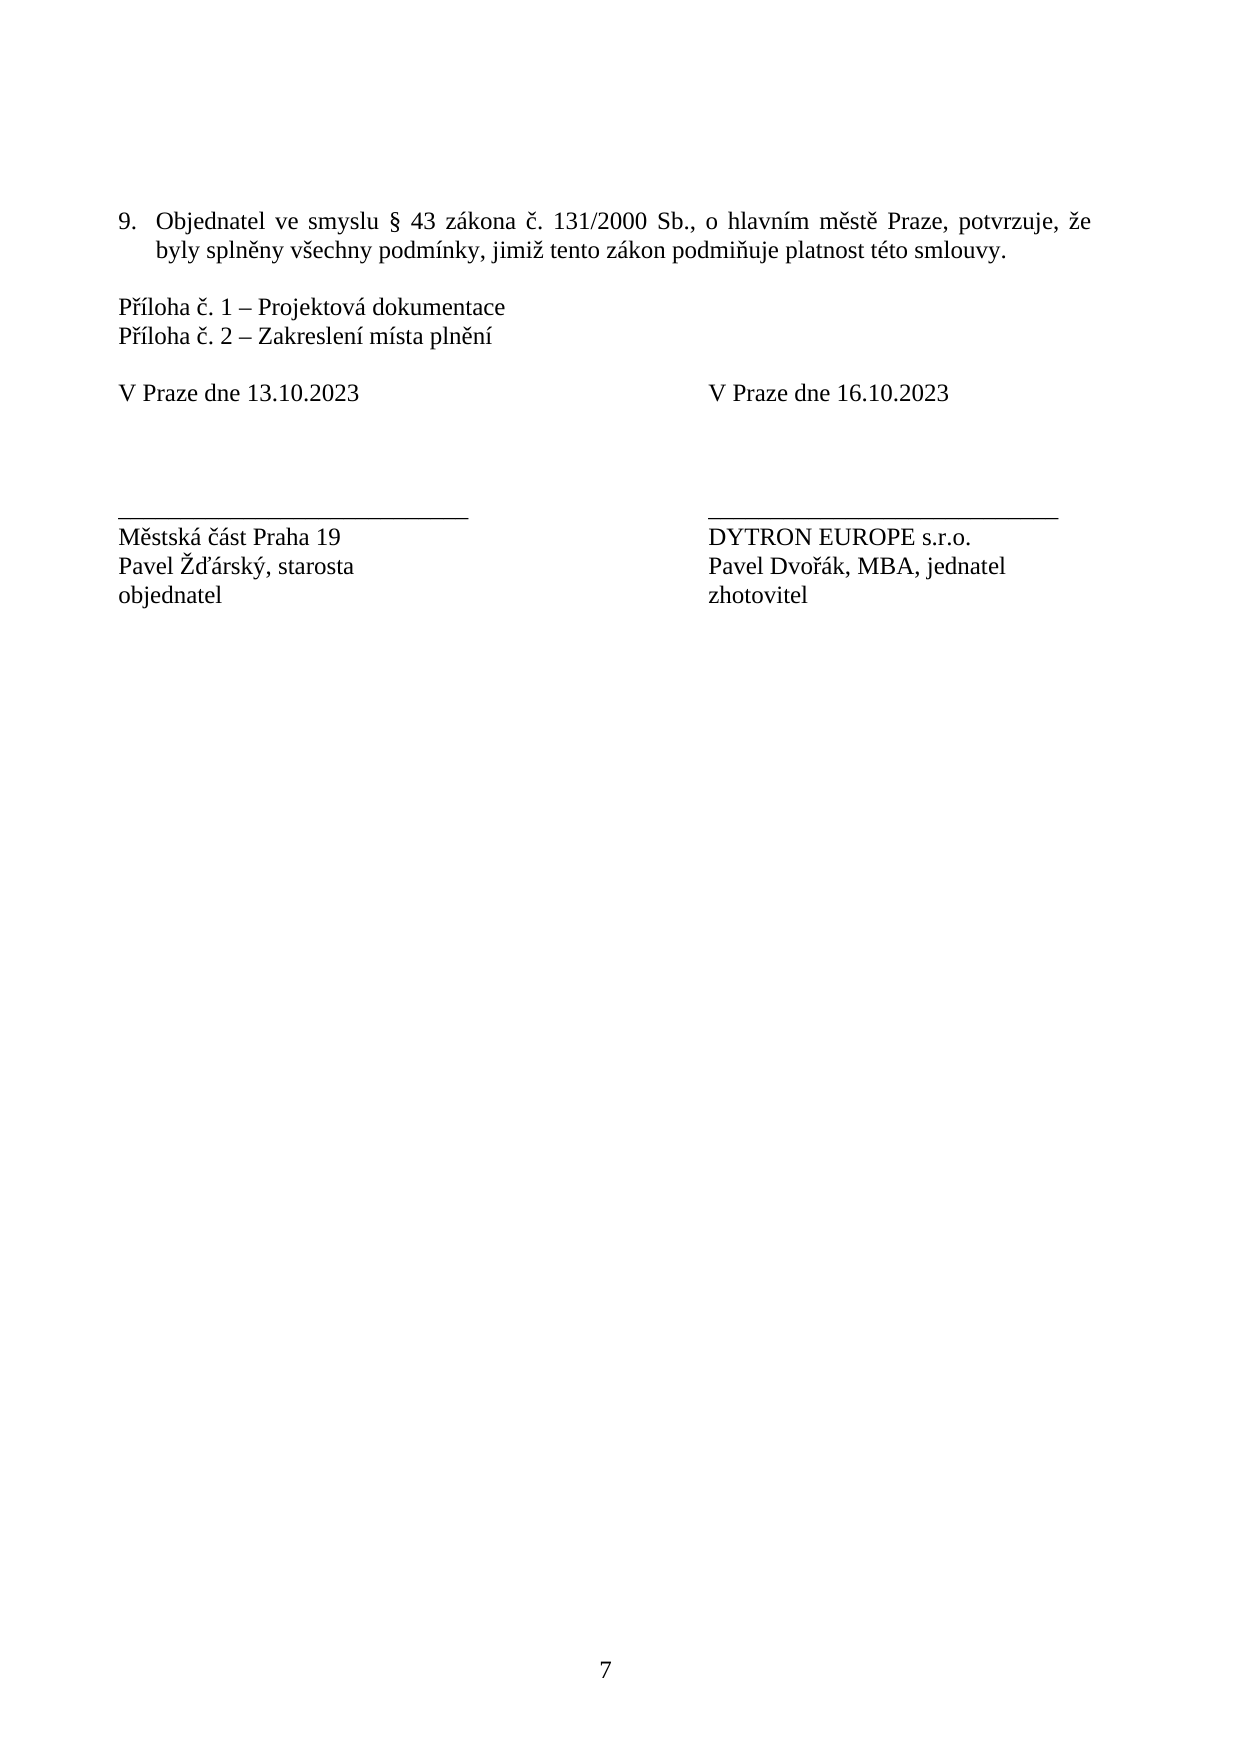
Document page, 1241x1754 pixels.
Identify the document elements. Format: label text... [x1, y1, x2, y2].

text ____________________________ ____________________________ [118, 493, 1093, 522]
text objednatel zhotovitel [118, 580, 1093, 608]
list Objednatel ve smyslu § 43 zákona č. 131/2000 Sb., o hlavním městě Praze, potvrzuje, že byly splněny všechny podmínky, jimiž tento zákon podmiňuje platnost této smlouvy. [118, 206, 1093, 263]
text Pavel Žďárský, starosta Pavel Dvořák, MBA, jednatel [118, 551, 1093, 580]
text Městská část Praha 19 DYTRON EUROPE s.r.o. [118, 522, 1093, 551]
text V Praze dne 13.10.2023 V Praze dne 16.10.2023 [118, 378, 1093, 407]
text Příloha č. 2 – Zakreslení místa plnění [118, 321, 1093, 350]
text Příloha č. 1 – Projektová dokumentace [118, 292, 1093, 321]
